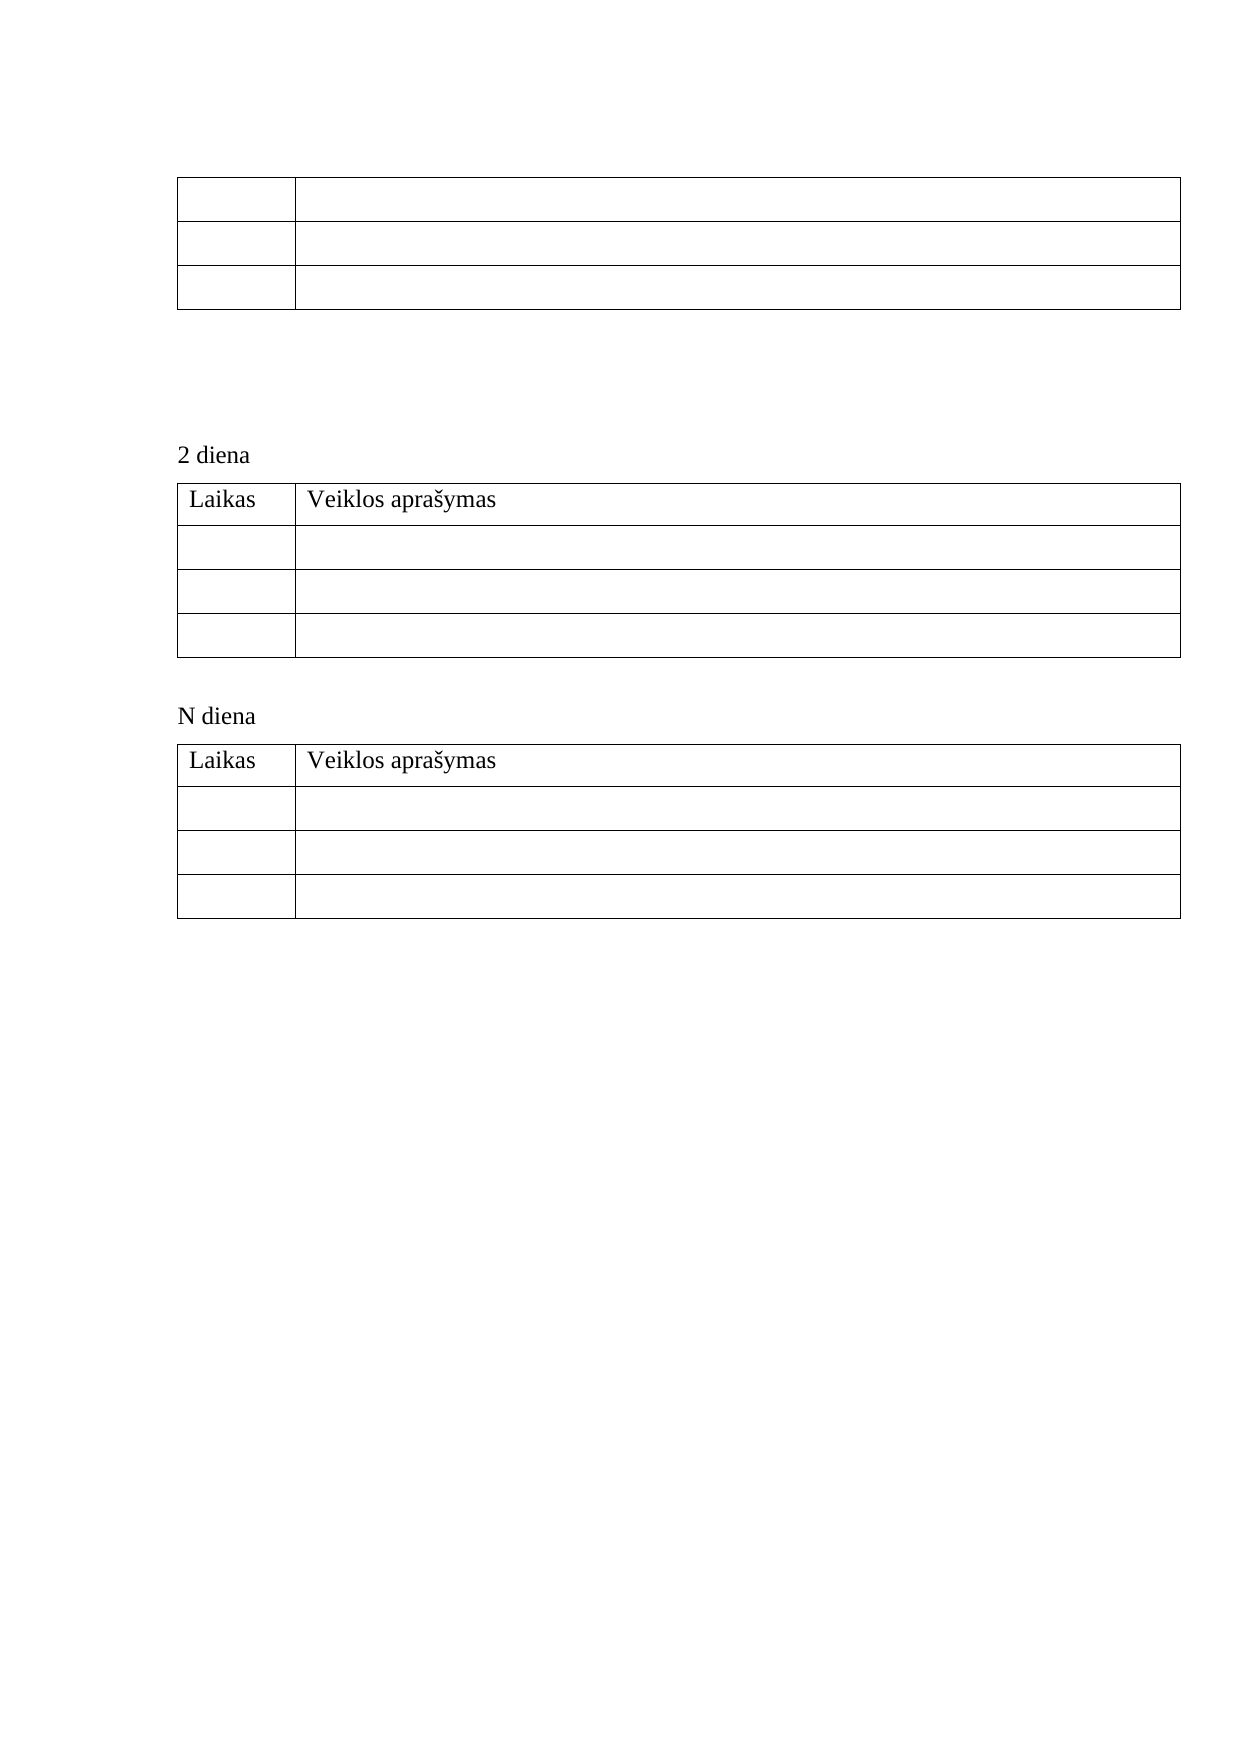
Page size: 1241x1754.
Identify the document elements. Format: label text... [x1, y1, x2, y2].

table_cell [296, 787, 1180, 830]
table_header Veiklos aprašymas [296, 484, 1180, 525]
table_cell [296, 831, 1180, 874]
table_cell [178, 266, 295, 309]
table_cell [178, 875, 295, 918]
text N diena [177, 701, 1181, 730]
table_header Laikas [178, 745, 295, 786]
text 2 diena [177, 440, 1181, 468]
table_cell [296, 526, 1180, 569]
table_cell [296, 875, 1180, 918]
table_cell [178, 614, 295, 657]
table_cell [296, 570, 1180, 613]
table_cell [296, 266, 1180, 309]
table_cell [178, 787, 295, 830]
table_cell [178, 831, 295, 874]
table_cell [178, 526, 295, 569]
table_cell [178, 178, 295, 221]
table_cell [178, 222, 295, 265]
table_header Laikas [178, 484, 295, 525]
table_cell [296, 222, 1180, 265]
table_header Veiklos aprašymas [296, 745, 1180, 786]
table_cell [178, 570, 295, 613]
table_cell [296, 614, 1180, 657]
table_cell [296, 178, 1180, 221]
